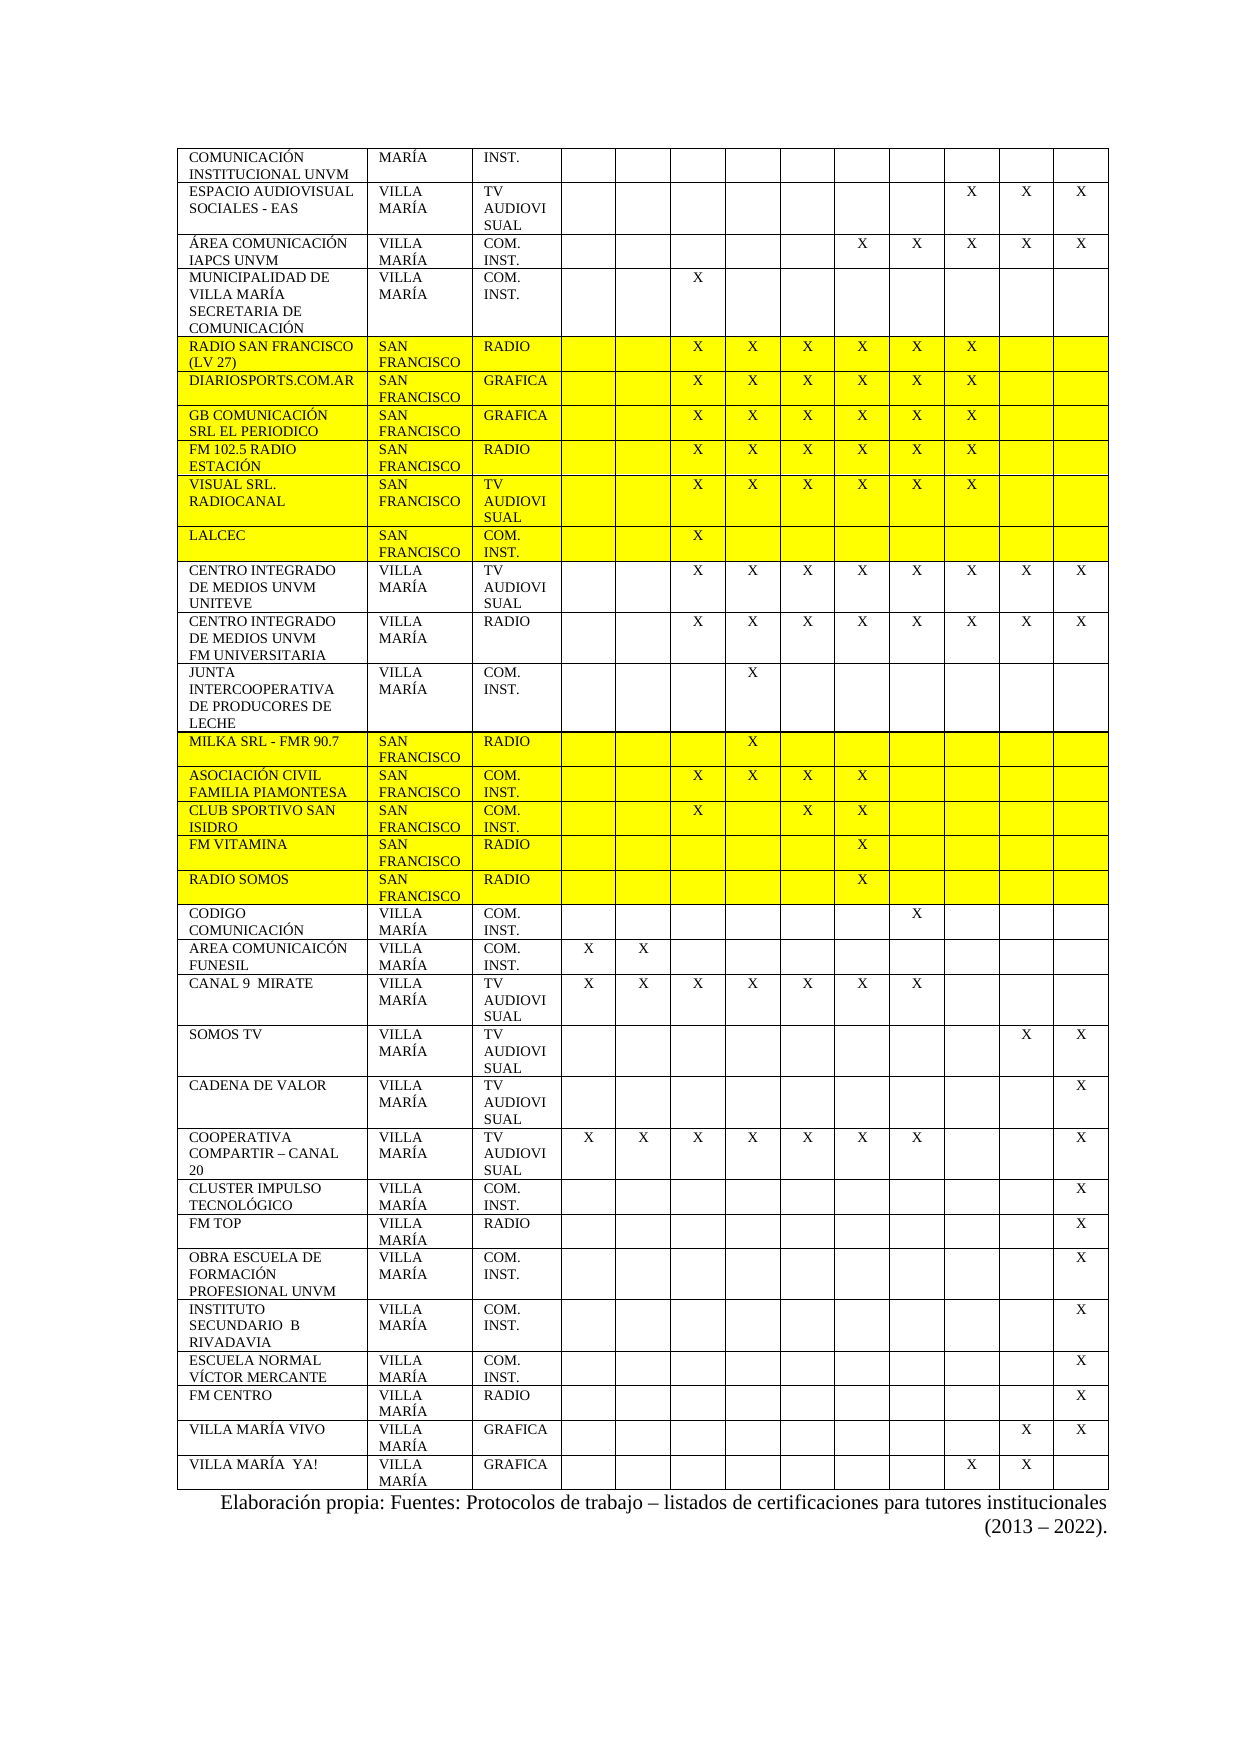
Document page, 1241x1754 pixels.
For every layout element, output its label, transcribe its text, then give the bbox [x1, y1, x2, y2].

table_cell RADIO [473, 441, 561, 474]
table_cell X [945, 183, 999, 233]
table_cell SOMOS TV [178, 1026, 367, 1076]
table_cell [945, 836, 999, 870]
table_cell X [726, 975, 780, 1025]
table_cell [945, 733, 999, 766]
table_cell [1054, 836, 1108, 870]
table_cell [1000, 733, 1053, 766]
table_cell TV AUDIOVISUAL [473, 975, 561, 1025]
table_cell [890, 1386, 944, 1420]
table_cell [890, 836, 944, 870]
table_cell [671, 940, 725, 973]
table_cell VILLA MARÍA [368, 664, 472, 731]
table_cell X [726, 406, 780, 440]
table_cell [890, 1215, 944, 1248]
table_cell X [726, 441, 780, 474]
table_cell [1000, 905, 1053, 939]
table_cell X [890, 1129, 944, 1179]
table_cell X [1054, 1352, 1108, 1385]
table_cell [781, 733, 834, 766]
table_cell X [1054, 1129, 1108, 1179]
table_cell SAN FRANCISCO [368, 767, 472, 801]
table_cell ESPACIO AUDIOVISUAL SOCIALES - EAS [178, 183, 367, 233]
table_cell [1054, 871, 1108, 904]
table_cell [726, 1180, 780, 1213]
table_cell SAN FRANCISCO [368, 372, 472, 405]
table_cell X [671, 802, 725, 835]
table_cell [616, 441, 670, 474]
table_cell JUNTA INTERCOOPERATIVA DE PRODUCORES DE LECHE [178, 664, 367, 731]
table_cell RADIO [473, 733, 561, 766]
table_cell X [726, 733, 780, 766]
table_cell [562, 527, 615, 561]
table_cell [835, 1249, 889, 1299]
table_cell X [945, 562, 999, 612]
table_cell [945, 269, 999, 336]
table_cell [616, 269, 670, 336]
table_cell X [562, 975, 615, 1025]
table_cell [945, 1026, 999, 1076]
table_cell RADIO [473, 613, 561, 663]
table_cell [1000, 441, 1053, 474]
table_cell DIARIOSPORTS.COM.AR [178, 372, 367, 405]
table_cell [1000, 1129, 1053, 1179]
table_cell X [890, 476, 944, 526]
table_cell X [890, 406, 944, 440]
table_cell [781, 1180, 834, 1213]
table_cell VILLA MARÍA YA! [178, 1456, 367, 1489]
table_cell COM. INST. [473, 1249, 561, 1299]
table_cell [616, 562, 670, 612]
table_cell [726, 527, 780, 561]
table_cell [781, 940, 834, 973]
table_cell X [726, 149, 780, 182]
table_cell [835, 1352, 889, 1385]
table_cell [562, 1215, 615, 1248]
table_cell COM. INST. [473, 149, 561, 182]
table_cell [616, 1215, 670, 1248]
table_cell X [835, 406, 889, 440]
table_cell VILLA MARÍA [368, 613, 472, 663]
table_cell [562, 1180, 615, 1213]
table_cell VILLA MARÍA [368, 1129, 472, 1179]
table_cell [671, 235, 725, 268]
table_cell [671, 183, 725, 233]
table_cell [1000, 337, 1053, 371]
table_cell X [945, 406, 999, 440]
table_cell [1054, 441, 1108, 474]
table_cell COOPERATIVA COMPARTIR – CANAL 20 [178, 1129, 367, 1179]
table_cell X [726, 562, 780, 612]
table_cell [671, 664, 725, 731]
table_cell [945, 1386, 999, 1420]
table_cell [1000, 1386, 1053, 1420]
table_cell [890, 733, 944, 766]
table_cell COM. INST. [473, 1300, 561, 1351]
table_cell X [781, 337, 834, 371]
table_cell [1054, 406, 1108, 440]
table_cell [890, 527, 944, 561]
table_cell X [890, 975, 944, 1025]
table_cell X [835, 372, 889, 405]
table_cell [890, 940, 944, 973]
table_cell [562, 406, 615, 440]
table_cell FM CENTRO [178, 1386, 367, 1420]
table_cell [1054, 802, 1108, 835]
table_cell [1000, 871, 1053, 904]
table_cell CENTRO INTEGRADO DE MEDIOS UNVM FM UNIVERSITARIA [178, 613, 367, 663]
table_cell [781, 1215, 834, 1248]
table_cell [835, 269, 889, 336]
table_cell [726, 1249, 780, 1299]
table_cell [835, 527, 889, 561]
table_cell [671, 1249, 725, 1299]
table_cell [781, 527, 834, 561]
table_cell X [835, 235, 889, 268]
table_cell [726, 1215, 780, 1248]
table_cell [890, 767, 944, 801]
table_cell COM. INST. [473, 1180, 561, 1213]
table_cell [945, 767, 999, 801]
table_cell [781, 1456, 834, 1489]
table_cell [1054, 975, 1108, 1025]
table_cell [616, 905, 670, 939]
table_cell [616, 372, 670, 405]
table_cell X [945, 149, 999, 182]
table_cell [890, 664, 944, 731]
table_cell [726, 1026, 780, 1076]
table_cell X [835, 613, 889, 663]
table_cell CADENA DE VALOR [178, 1077, 367, 1127]
table_cell ASOCIACIÓN CIVIL FAMILIA PIAMONTESA [178, 767, 367, 801]
table_cell GRAFICA [473, 1421, 561, 1454]
table_cell TV AUDIOVISUAL [473, 1077, 561, 1127]
table_cell TV AUDIOVISUAL [473, 476, 561, 526]
table_cell [562, 1352, 615, 1385]
table_cell RADIO [473, 836, 561, 870]
table_cell [781, 1386, 834, 1420]
table_cell [890, 1077, 944, 1127]
table_cell [945, 527, 999, 561]
table_cell [726, 905, 780, 939]
table_cell COM. INST. [473, 802, 561, 835]
table_cell [671, 733, 725, 766]
table_cell X [1000, 149, 1053, 182]
table_cell X [945, 476, 999, 526]
table_cell X [890, 441, 944, 474]
table_cell RADIO [473, 1386, 561, 1420]
table_cell X [1054, 1300, 1108, 1351]
table_cell X [1000, 1421, 1053, 1454]
table_cell [726, 269, 780, 336]
table_cell COM. INST. [473, 940, 561, 973]
table_cell SAN FRANCISCO [368, 871, 472, 904]
table_cell X [726, 613, 780, 663]
table_cell [1054, 905, 1108, 939]
table_cell SAN FRANCISCO [368, 733, 472, 766]
table_cell [562, 372, 615, 405]
table_cell [616, 767, 670, 801]
table_cell X [781, 767, 834, 801]
table_cell X [562, 1129, 615, 1179]
table_cell [1054, 664, 1108, 731]
table_cell AREA COMUNICAICÓN FUNESIL [178, 940, 367, 973]
table_cell X [671, 1129, 725, 1179]
table_cell X [890, 372, 944, 405]
table_cell [562, 733, 615, 766]
table_cell X [781, 372, 834, 405]
table_cell COM. INST. [473, 235, 561, 268]
table_cell X [1000, 235, 1053, 268]
table_cell VILLA MARÍA [368, 149, 472, 182]
table_cell X [671, 527, 725, 561]
table_cell [945, 975, 999, 1025]
table_cell VILLA MARÍA [368, 905, 472, 939]
table_cell [1054, 767, 1108, 801]
list Elaboración propia: Fuentes: Protocolos de trabajo – listados de certificaciones para tutores institucionales (2013 – 2022). [177, 1490, 1107, 1538]
table_cell X [781, 802, 834, 835]
table_cell [945, 1421, 999, 1454]
table_cell VILLA MARÍA [368, 1215, 472, 1248]
table_cell [616, 613, 670, 663]
table_cell X [1000, 1026, 1053, 1076]
table_cell CANAL 9 MIRATE [178, 975, 367, 1025]
table_cell [671, 836, 725, 870]
table_cell [835, 1077, 889, 1127]
table_cell [781, 183, 834, 233]
table_cell VILLA MARÍA [368, 1249, 472, 1299]
table_cell [781, 1421, 834, 1454]
table_cell SAN FRANCISCO [368, 441, 472, 474]
table_cell [890, 1352, 944, 1385]
table_cell [671, 1180, 725, 1213]
table_cell [945, 802, 999, 835]
table_cell X [671, 269, 725, 336]
table_cell X [781, 562, 834, 612]
table_cell [562, 269, 615, 336]
table_cell VILLA MARÍA [368, 940, 472, 973]
table_cell X [890, 149, 944, 182]
table_cell X [671, 767, 725, 801]
table_cell SAN FRANCISCO [368, 476, 472, 526]
table_cell [562, 235, 615, 268]
table_cell [835, 940, 889, 973]
table_cell X [616, 940, 670, 973]
table_cell [616, 733, 670, 766]
table_cell [781, 836, 834, 870]
table_cell COM. INST. [473, 1352, 561, 1385]
table_cell X [945, 1456, 999, 1489]
table_cell VILLA MARÍA [368, 1180, 472, 1213]
table_cell GRAFICA [473, 372, 561, 405]
table_cell X [616, 149, 670, 182]
table_cell X [1000, 1456, 1053, 1489]
table_cell X [945, 372, 999, 405]
table_cell X [726, 476, 780, 526]
table_cell [726, 802, 780, 835]
table_cell [781, 905, 834, 939]
table_cell [562, 441, 615, 474]
table_cell [945, 664, 999, 731]
table_cell X [616, 975, 670, 1025]
table_cell MILKA SRL - FMR 90.7 [178, 733, 367, 766]
table_cell TV AUDIOVISUAL [473, 1026, 561, 1076]
table_cell X [1054, 1249, 1108, 1299]
table_cell [1000, 527, 1053, 561]
table_cell [562, 1456, 615, 1489]
table_cell X [890, 562, 944, 612]
table_cell X [1054, 1386, 1108, 1420]
table_cell [1000, 1077, 1053, 1127]
table_cell X [1054, 562, 1108, 612]
table_cell [1054, 527, 1108, 561]
table_cell [671, 871, 725, 904]
table_cell RADIO [473, 337, 561, 371]
table_cell FM 102.5 RADIO ESTACIÓN [178, 441, 367, 474]
table_cell [1054, 940, 1108, 973]
table_cell X [1000, 613, 1053, 663]
table_cell X [562, 940, 615, 973]
table_cell [890, 1300, 944, 1351]
table_cell [671, 1386, 725, 1420]
table_cell [1000, 269, 1053, 336]
table_cell [835, 1180, 889, 1213]
table_cell X [835, 476, 889, 526]
table_cell VILLA MARÍA [368, 1300, 472, 1351]
table_cell [562, 1249, 615, 1299]
table_cell X [671, 337, 725, 371]
table_cell RADIO [473, 1215, 561, 1248]
table_cell X [1054, 1215, 1108, 1248]
table_cell [1000, 975, 1053, 1025]
table_cell X [562, 149, 615, 182]
table_cell X [835, 562, 889, 612]
table_cell OBRA ESCUELA DE FORMACIÓN PROFESIONAL UNVM [178, 1249, 367, 1299]
table_cell [562, 871, 615, 904]
table_cell X [781, 406, 834, 440]
table_cell [835, 1215, 889, 1248]
table_cell CLUSTER IMPULSO TECNOLÓGICO [178, 1180, 367, 1213]
table_cell VILLA MARÍA [368, 1352, 472, 1385]
table_cell SAN FRANCISCO [368, 337, 472, 371]
table_cell [890, 183, 944, 233]
table_cell [835, 183, 889, 233]
table_cell [890, 1180, 944, 1213]
table_cell RADIO SAN FRANCISCO (LV 27) [178, 337, 367, 371]
table_cell X [1054, 149, 1108, 182]
table_cell [1054, 1456, 1108, 1489]
table_cell X [1054, 183, 1108, 233]
table_cell [616, 1386, 670, 1420]
table_cell [726, 940, 780, 973]
table_cell X [1054, 1421, 1108, 1454]
table_cell VILLA MARÍA [368, 1077, 472, 1127]
table_cell VILLA MARÍA [368, 562, 472, 612]
table_cell [1000, 1180, 1053, 1213]
table_cell X [671, 149, 725, 182]
table_cell [616, 871, 670, 904]
table_cell [781, 871, 834, 904]
table_cell ÁREA COMUNICACIÓN IAPCS UNVM [178, 235, 367, 268]
table_cell X [835, 871, 889, 904]
table_cell [671, 1077, 725, 1127]
table_cell X [835, 975, 889, 1025]
table_cell X [945, 235, 999, 268]
table_cell [890, 269, 944, 336]
table_cell [1000, 372, 1053, 405]
table_cell [1000, 1249, 1053, 1299]
table_cell [616, 836, 670, 870]
table_cell [562, 1026, 615, 1076]
table_cell X [726, 372, 780, 405]
table_cell [616, 1456, 670, 1489]
table_cell [671, 1456, 725, 1489]
table_cell [945, 1129, 999, 1179]
table_cell [616, 1421, 670, 1454]
table_cell VILLA MARÍA [368, 1386, 472, 1420]
table_cell X [835, 767, 889, 801]
table_cell VILLA MARÍA VIVO [178, 1421, 367, 1454]
table_cell FM VITAMINA [178, 836, 367, 870]
table_cell LALCEC [178, 527, 367, 561]
table_cell CLUB SPORTIVO SAN ISIDRO [178, 802, 367, 835]
table_cell [616, 183, 670, 233]
table_cell VILLA MARÍA [368, 975, 472, 1025]
table_cell X [945, 613, 999, 663]
table_cell [1000, 802, 1053, 835]
table_cell [835, 1026, 889, 1076]
table_cell [945, 871, 999, 904]
table_cell [671, 1026, 725, 1076]
table_cell X [1054, 235, 1108, 268]
table_cell VILLA MARÍA [368, 269, 472, 336]
table_cell X [1000, 562, 1053, 612]
table_cell X [616, 1129, 670, 1179]
table_cell COM. INST. [473, 905, 561, 939]
table_cell SAN FRANCISCO [368, 802, 472, 835]
table_cell [616, 664, 670, 731]
table_cell [616, 1352, 670, 1385]
table_cell COM. INST. [473, 664, 561, 731]
table_cell SAN FRANCISCO [368, 527, 472, 561]
table_cell SAN FRANCISCO [368, 406, 472, 440]
table_cell [616, 527, 670, 561]
table_cell [1000, 476, 1053, 526]
table_cell [1054, 372, 1108, 405]
table_cell [1000, 836, 1053, 870]
table_cell [1000, 1300, 1053, 1351]
table_cell [1000, 940, 1053, 973]
table_cell [562, 1421, 615, 1454]
table_cell [562, 476, 615, 526]
table_cell [945, 940, 999, 973]
table_cell [616, 1300, 670, 1351]
table_cell [835, 1421, 889, 1454]
table_cell [562, 802, 615, 835]
table_cell [1054, 733, 1108, 766]
table_cell [562, 183, 615, 233]
table_cell COM. INST. [473, 767, 561, 801]
table_cell X [890, 235, 944, 268]
table_cell X [781, 975, 834, 1025]
table_cell [616, 802, 670, 835]
table_cell RADIO [473, 871, 561, 904]
table_cell INSTITUTO SECUNDARIO B RIVADAVIA [178, 1300, 367, 1351]
table_cell X [781, 1129, 834, 1179]
table_cell [945, 1077, 999, 1127]
table_cell X [671, 562, 725, 612]
table_cell X [671, 613, 725, 663]
table_cell X [781, 476, 834, 526]
table_cell [671, 905, 725, 939]
table_cell [835, 1456, 889, 1489]
table_cell [1000, 1215, 1053, 1248]
table_cell [671, 1421, 725, 1454]
table_cell [835, 905, 889, 939]
table_cell X [945, 441, 999, 474]
table_cell VISUAL SRL. RADIOCANAL [178, 476, 367, 526]
table_cell X [835, 337, 889, 371]
table_cell GB COMUNICACIÓN SRL EL PERIODICO [178, 406, 367, 440]
table_cell X [890, 337, 944, 371]
table_cell [781, 1300, 834, 1351]
table_cell X [726, 1129, 780, 1179]
table_cell [616, 1249, 670, 1299]
table_cell [781, 1352, 834, 1385]
table_cell [671, 1215, 725, 1248]
table_cell [616, 337, 670, 371]
table_cell [890, 1249, 944, 1299]
table_cell X [835, 441, 889, 474]
table_cell [890, 1421, 944, 1454]
table_cell ESCUELA NORMAL VÍCTOR MERCANTE [178, 1352, 367, 1385]
table_cell X [890, 613, 944, 663]
table_cell [616, 476, 670, 526]
table_cell [562, 664, 615, 731]
table_cell [1054, 269, 1108, 336]
table_cell [616, 1026, 670, 1076]
table_cell [562, 613, 615, 663]
table_cell [945, 905, 999, 939]
table_cell [835, 1386, 889, 1420]
table_cell [835, 664, 889, 731]
table_cell [726, 1300, 780, 1351]
table_cell [1054, 337, 1108, 371]
table_cell GRAFICA [473, 1456, 561, 1489]
table_cell [781, 235, 834, 268]
table_cell [562, 337, 615, 371]
table_cell [562, 1077, 615, 1127]
table_cell [726, 871, 780, 904]
table_cell [945, 1249, 999, 1299]
table_cell X [1000, 183, 1053, 233]
table_cell CENTRO INTEGRADO DE MEDIOS UNVM UNITEVE [178, 562, 367, 612]
table_cell [1000, 406, 1053, 440]
table_cell [671, 1300, 725, 1351]
table_cell X [726, 337, 780, 371]
table_cell X [781, 149, 834, 182]
table_cell VILLA MARÍA [368, 1456, 472, 1489]
table_cell X [890, 905, 944, 939]
table_cell [562, 1300, 615, 1351]
table_cell [781, 1026, 834, 1076]
table_cell [835, 1300, 889, 1351]
table_cell [945, 1215, 999, 1248]
table_cell [726, 1352, 780, 1385]
table_cell TV AUDIOVISUAL [473, 562, 561, 612]
table_cell TV AUDIOVISUAL [473, 183, 561, 233]
table_cell [890, 871, 944, 904]
table_cell [945, 1300, 999, 1351]
table_cell [781, 1249, 834, 1299]
table_cell X [835, 149, 889, 182]
table_cell X [1054, 1077, 1108, 1127]
table_cell [1000, 767, 1053, 801]
table_cell [890, 1456, 944, 1489]
table_cell [945, 1352, 999, 1385]
table_cell CODIGO COMUNICACIÓN [178, 905, 367, 939]
table_cell COM. INST. [473, 269, 561, 336]
table_cell [890, 802, 944, 835]
table_cell FM TOP [178, 1215, 367, 1248]
table_cell [726, 1421, 780, 1454]
table_cell [726, 183, 780, 233]
table_cell X [945, 337, 999, 371]
table_cell [781, 1077, 834, 1127]
table_cell X [1054, 613, 1108, 663]
table_cell X [726, 767, 780, 801]
table_cell RADIO SOMOS [178, 871, 367, 904]
table_cell [562, 562, 615, 612]
table_cell [616, 1180, 670, 1213]
table_cell [726, 1077, 780, 1127]
table_cell [726, 836, 780, 870]
table_cell [616, 235, 670, 268]
table_cell [562, 767, 615, 801]
table_cell X [671, 372, 725, 405]
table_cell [178, 149, 367, 182]
table_cell X [781, 441, 834, 474]
table_cell X [1054, 1026, 1108, 1076]
table_cell VILLA MARÍA [368, 235, 472, 268]
table_cell [835, 733, 889, 766]
table_cell X [726, 664, 780, 731]
table_cell [562, 905, 615, 939]
table_cell [890, 1026, 944, 1076]
table_cell TV AUDIOVISUAL [473, 1129, 561, 1179]
table_cell [562, 836, 615, 870]
table_cell [726, 1456, 780, 1489]
table_cell SAN FRANCISCO [368, 836, 472, 870]
table_cell X [671, 441, 725, 474]
table_cell [1000, 664, 1053, 731]
table_cell [616, 1077, 670, 1127]
table_cell GRAFICA [473, 406, 561, 440]
table_cell [726, 1386, 780, 1420]
table_cell X [671, 975, 725, 1025]
table_cell COM. INST. [473, 527, 561, 561]
table_cell [1054, 476, 1108, 526]
table_cell [616, 406, 670, 440]
table_cell [671, 1352, 725, 1385]
table_cell X [781, 613, 834, 663]
table_cell VILLA MARÍA [368, 183, 472, 233]
table_cell X [671, 476, 725, 526]
table_cell [945, 1180, 999, 1213]
table_cell MUNICIPALIDAD DE VILLA MARÍA SECRETARIA DE COMUNICACIÓN [178, 269, 367, 336]
table_cell VILLA MARÍA [368, 1026, 472, 1076]
table_cell X [835, 802, 889, 835]
table_cell X [1054, 1180, 1108, 1213]
table_cell X [671, 406, 725, 440]
table_cell [781, 664, 834, 731]
table_cell VILLA MARÍA [368, 1421, 472, 1454]
table_cell [726, 235, 780, 268]
table_cell [781, 269, 834, 336]
table_cell [1000, 1352, 1053, 1385]
table_cell [562, 1386, 615, 1420]
table_cell X [835, 1129, 889, 1179]
table_cell X [835, 836, 889, 870]
